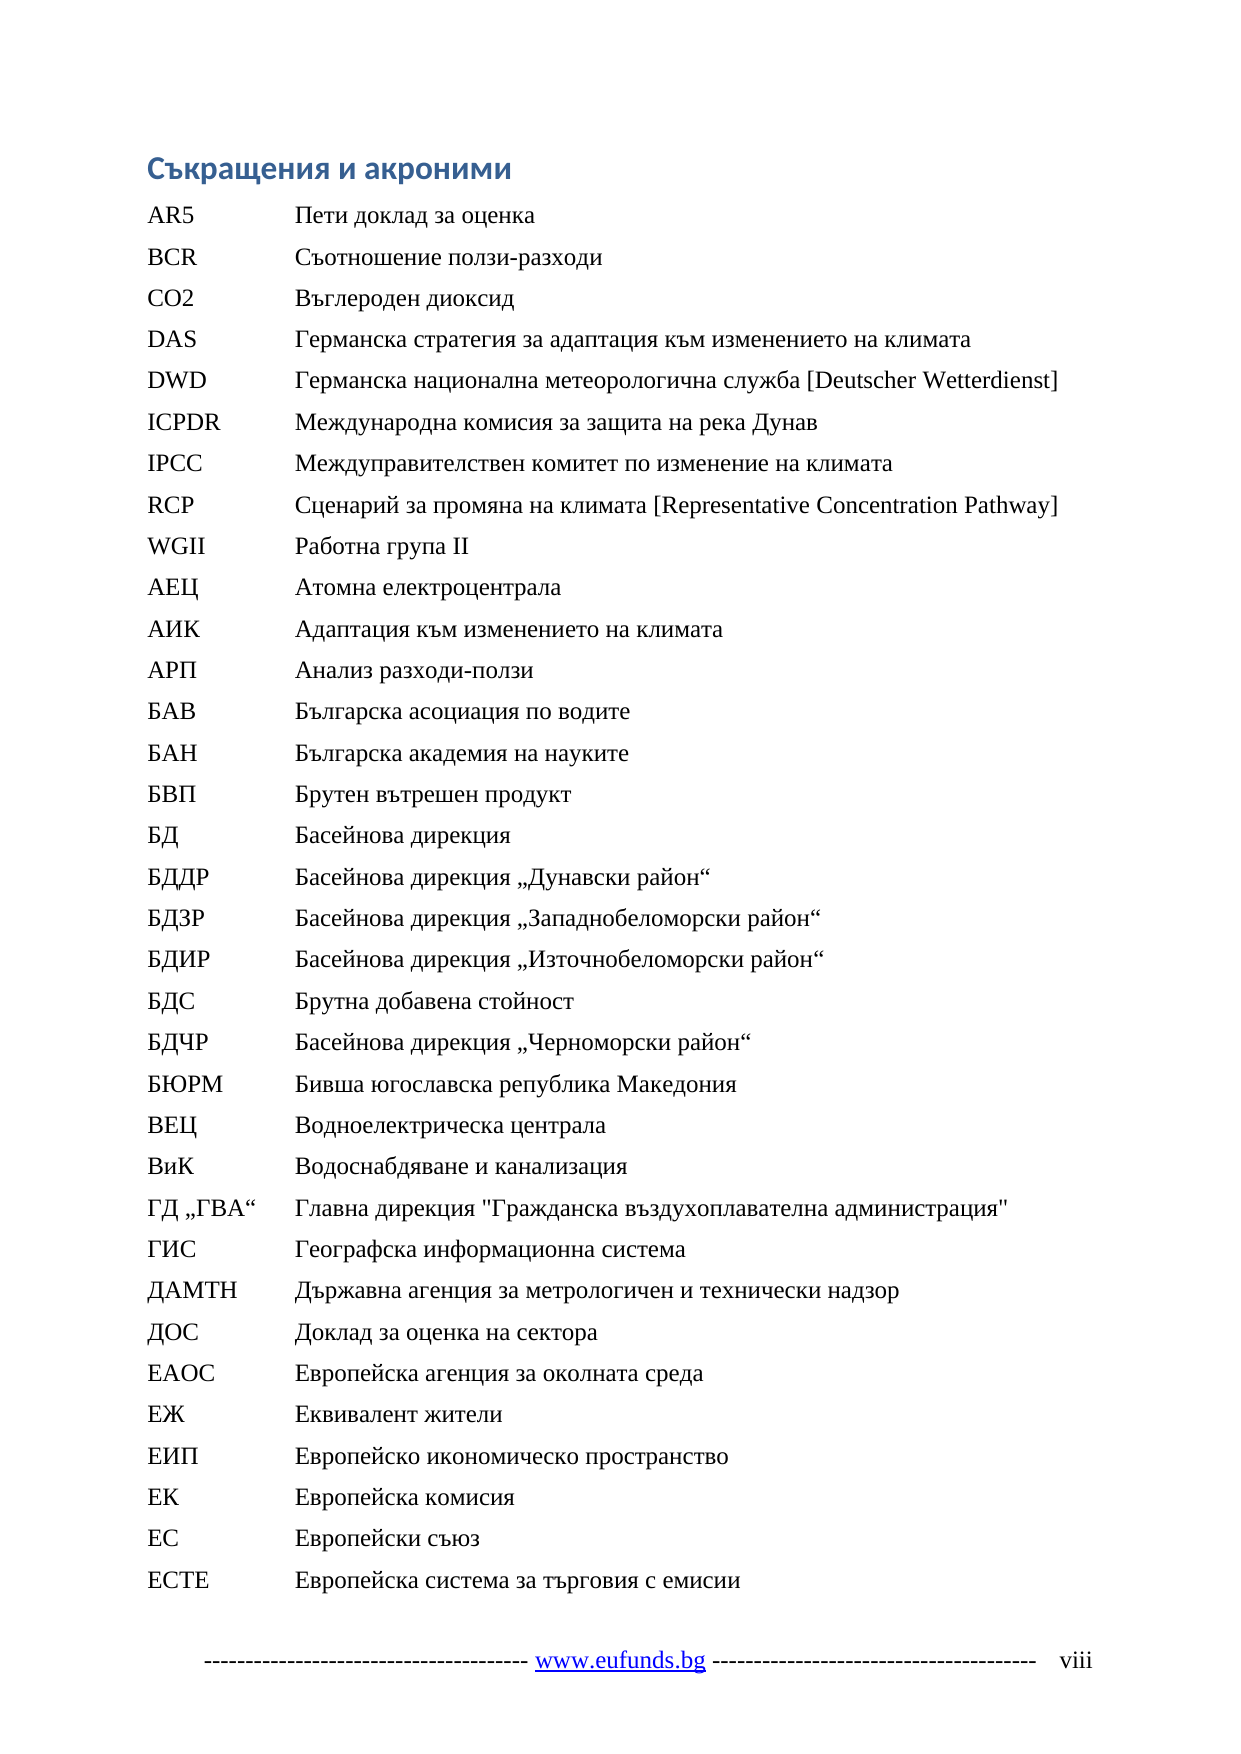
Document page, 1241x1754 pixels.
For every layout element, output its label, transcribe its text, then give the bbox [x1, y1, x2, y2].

text ГД „ГВА“ Главна дирекция "Гражданска въздухоплавателна администрация" [147, 1193, 1093, 1221]
text ICPDR Международна комисия за защита на река Дунав [147, 407, 1093, 436]
text БЮРМ Бивша югославска република Македония [147, 1069, 1093, 1097]
text DAS Германска стратегия за адаптация към изменението на климата [147, 324, 1093, 353]
text БДЗР Басейнова дирекция „Западнобеломорски район“ [147, 903, 1093, 932]
text ЕАОС Европейска агенция за околната среда [147, 1358, 1093, 1387]
text БДС Брутна добавена стойност [147, 986, 1093, 1015]
text БДДР Басейнова дирекция „Дунавски район“ [147, 862, 1093, 891]
text БД Басейнова дирекция [147, 821, 1093, 849]
text ГИС Географска информационна система [147, 1234, 1093, 1263]
text RCP Сценарий за промяна на климата [Representative Concentration Pathway] [147, 490, 1093, 518]
text АИК Адаптация към изменението на климата [147, 614, 1093, 642]
text ЕЖ Еквивалент жители [147, 1399, 1093, 1428]
text ВЕЦ Водноелектрическа централа [147, 1110, 1093, 1139]
text DWD Германска национална метеорологична служба [Deutscher Wetterdienst] [147, 366, 1093, 394]
text АЕЦ Атомна електроцентрала [147, 572, 1093, 601]
text AR5 Пети доклад за оценка [147, 200, 1093, 229]
text ДАМТН Държавна агенция за метрологичен и технически надзор [147, 1275, 1093, 1304]
text BCR Съотношение ползи-разходи [147, 242, 1093, 270]
text WGII Работна група II [147, 531, 1093, 560]
text БВП Брутен вътрешен продукт [147, 779, 1093, 808]
text БАВ Българска асоциация по водите [147, 696, 1093, 725]
text БАН Българска академия на науките [147, 738, 1093, 767]
text ВиК Водоснабдяване и канализация [147, 1151, 1093, 1180]
subtitle Съкращения и акроними [147, 147, 1093, 188]
text ДОС Доклад за оценка на сектора [147, 1317, 1093, 1346]
text ЕС Европейски съюз [147, 1523, 1093, 1552]
text IPCC Междуправителствен комитет по изменение на климата [147, 448, 1093, 477]
text ЕСТЕ Европейска система за търговия с емисии [147, 1565, 1093, 1594]
text ЕК Европейска комисия [147, 1482, 1093, 1511]
text ЕИП Европейско икономическо пространство [147, 1441, 1093, 1469]
text БДИР Басейнова дирекция „Източнобеломорски район“ [147, 944, 1093, 973]
text CO2 Въглероден диоксид [147, 283, 1093, 312]
text БДЧР Басейнова дирекция „Черноморски район“ [147, 1027, 1093, 1056]
text АРП Анализ разходи-ползи [147, 655, 1093, 684]
